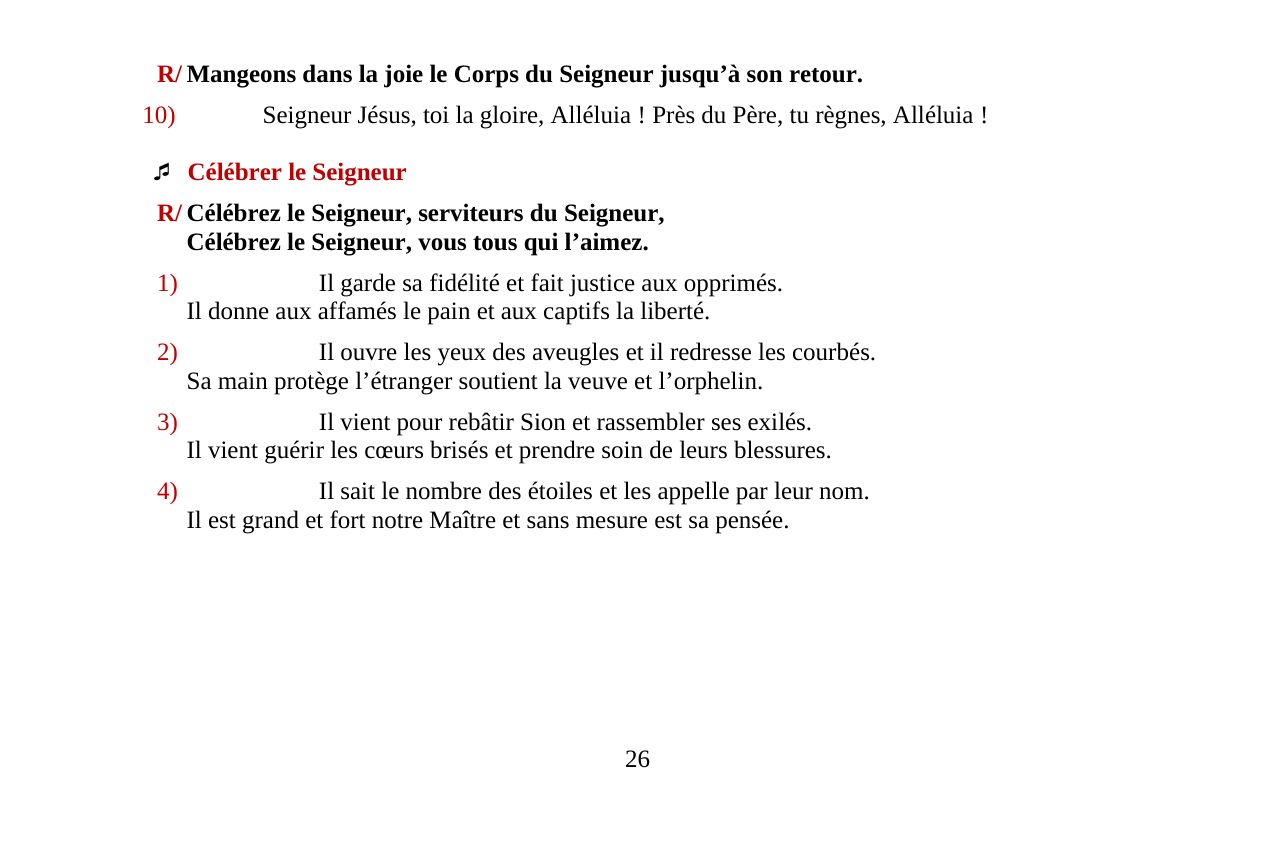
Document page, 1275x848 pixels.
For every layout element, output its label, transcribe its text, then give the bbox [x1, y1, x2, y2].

list Il garde sa fidélité et fait justice aux opprimés. [150, 268, 1162, 296]
text Il donne aux affamés le pain et aux captifs la liberté. [150, 296, 1219, 325]
list Il sait le nombre des étoiles et les appelle par leur nom. [150, 476, 1237, 505]
list Il vient pour rebâtir Sion et rassembler ses exilés. [150, 407, 1237, 435]
text R/ Célébrez le Seigneur, serviteurs du Seigneur, [142, 198, 1200, 227]
list Il ouvre les yeux des aveugles et il redresse les courbés. [150, 337, 1219, 366]
text Célébrez le Seigneur, vous tous qui l’aimez. [142, 227, 1200, 256]
list Seigneur Jésus, toi la gloire, Alléluia ! Près du Père, tu règnes, Alléluia ! [142, 100, 1237, 129]
text Il est grand et fort notre Maître et sans mesure est sa pensée. [150, 505, 1237, 533]
text R/ Mangeons dans la joie le Corps du Seigneur jusqu’à son retour. [112, 59, 1237, 88]
text Sa main protège l’étranger soutient la veuve et l’orphelin. [150, 366, 1237, 394]
text Il vient guérir les cœurs brisés et prendre soin de leurs blessures. [150, 435, 1237, 464]
subtitle Célébrer le Seigneur [150, 157, 1162, 186]
